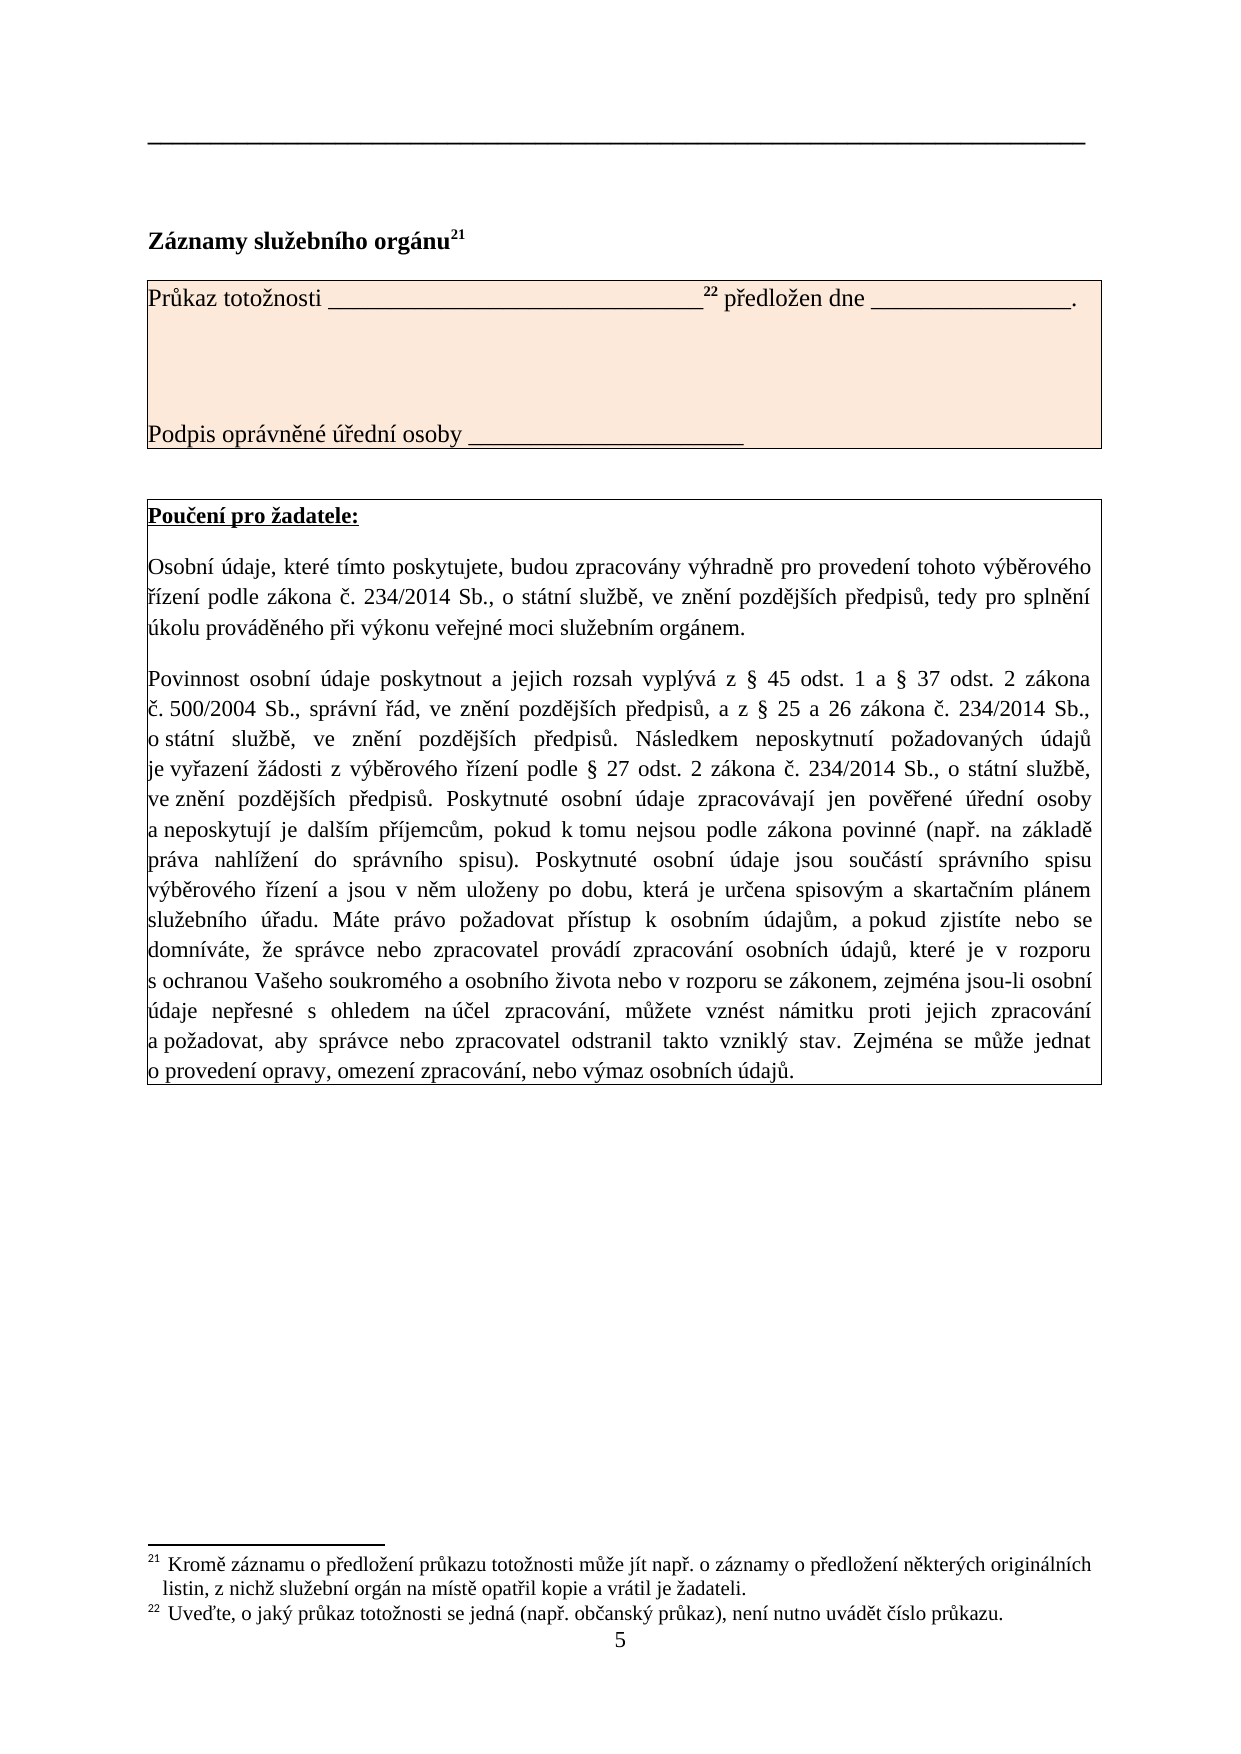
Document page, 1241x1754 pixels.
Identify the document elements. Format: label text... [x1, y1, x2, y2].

text Podpis oprávněné úřední osoby ______________________ [148, 416, 1101, 448]
text Povinnost osobní údaje poskytnout a jejich rozsah vyplývá z § 45 odst. 1 a § 37 odst. 2 zákona č. 500/2004 Sb., správní řád, ve znění pozdějších předpisů, a z § 25 a 26 zákona č. 234/2014 Sb., o státní službě, ve znění pozdějších předpisů. Následkem neposkytnutí požadovaných údajů je vyřazení žádosti z výběrového řízení podle § 27 odst. 2 zákona č. 234/2014 Sb., o státní službě, ve znění pozdějších předpisů. Poskytnuté osobní údaje zpracovávají jen pověřené úřední osoby a neposkytují je dalším příjemcům, pokud k tomu nejsou podle zákona povinné (např. na základě práva nahlížení do správního spisu). Poskytnuté osobní údaje jsou součástí správního spisu výběrového řízení a jsou v něm uloženy po dobu, která je určena spisovým a skartačním plánem služebního úřadu. Máte právo požadovat přístup k osobním údajům, a pokud zjistíte nebo se domníváte, že správce nebo zpracovatel provádí zpracování osobních údajů, které je v rozporu s ochranou Vašeho soukromého a osobního života nebo v rozporu se zákonem, zejména jsou-li osobní údaje nepřesné s ohledem na účel zpracování, můžete vznést námitku proti jejich zpracování a požadovat, aby správce nebo zpracovatel odstranil takto vzniklý stav. Zejména se může jednat o provedení opravy, omezení zpracování, nebo výmaz osobních údajů. [148, 661, 1101, 1084]
text Záznamy služebního orgánu [148, 226, 1092, 254]
text Průkaz totožnosti ______________________________ předložen dne ________________. [148, 281, 1101, 312]
text Osobní údaje, které tímto poskytujete, budou zpracovány výhradně pro provedení tohoto výběrového řízení podle zákona č. 234/2014 Sb., o státní službě, ve znění pozdějších předpisů, tedy pro splnění úkolu prováděného při výkonu veřejné moci služebním orgánem. [148, 550, 1101, 640]
text ___________________________________________________________________________ [148, 118, 1092, 147]
text Poučení pro žadatele: [148, 500, 1101, 528]
